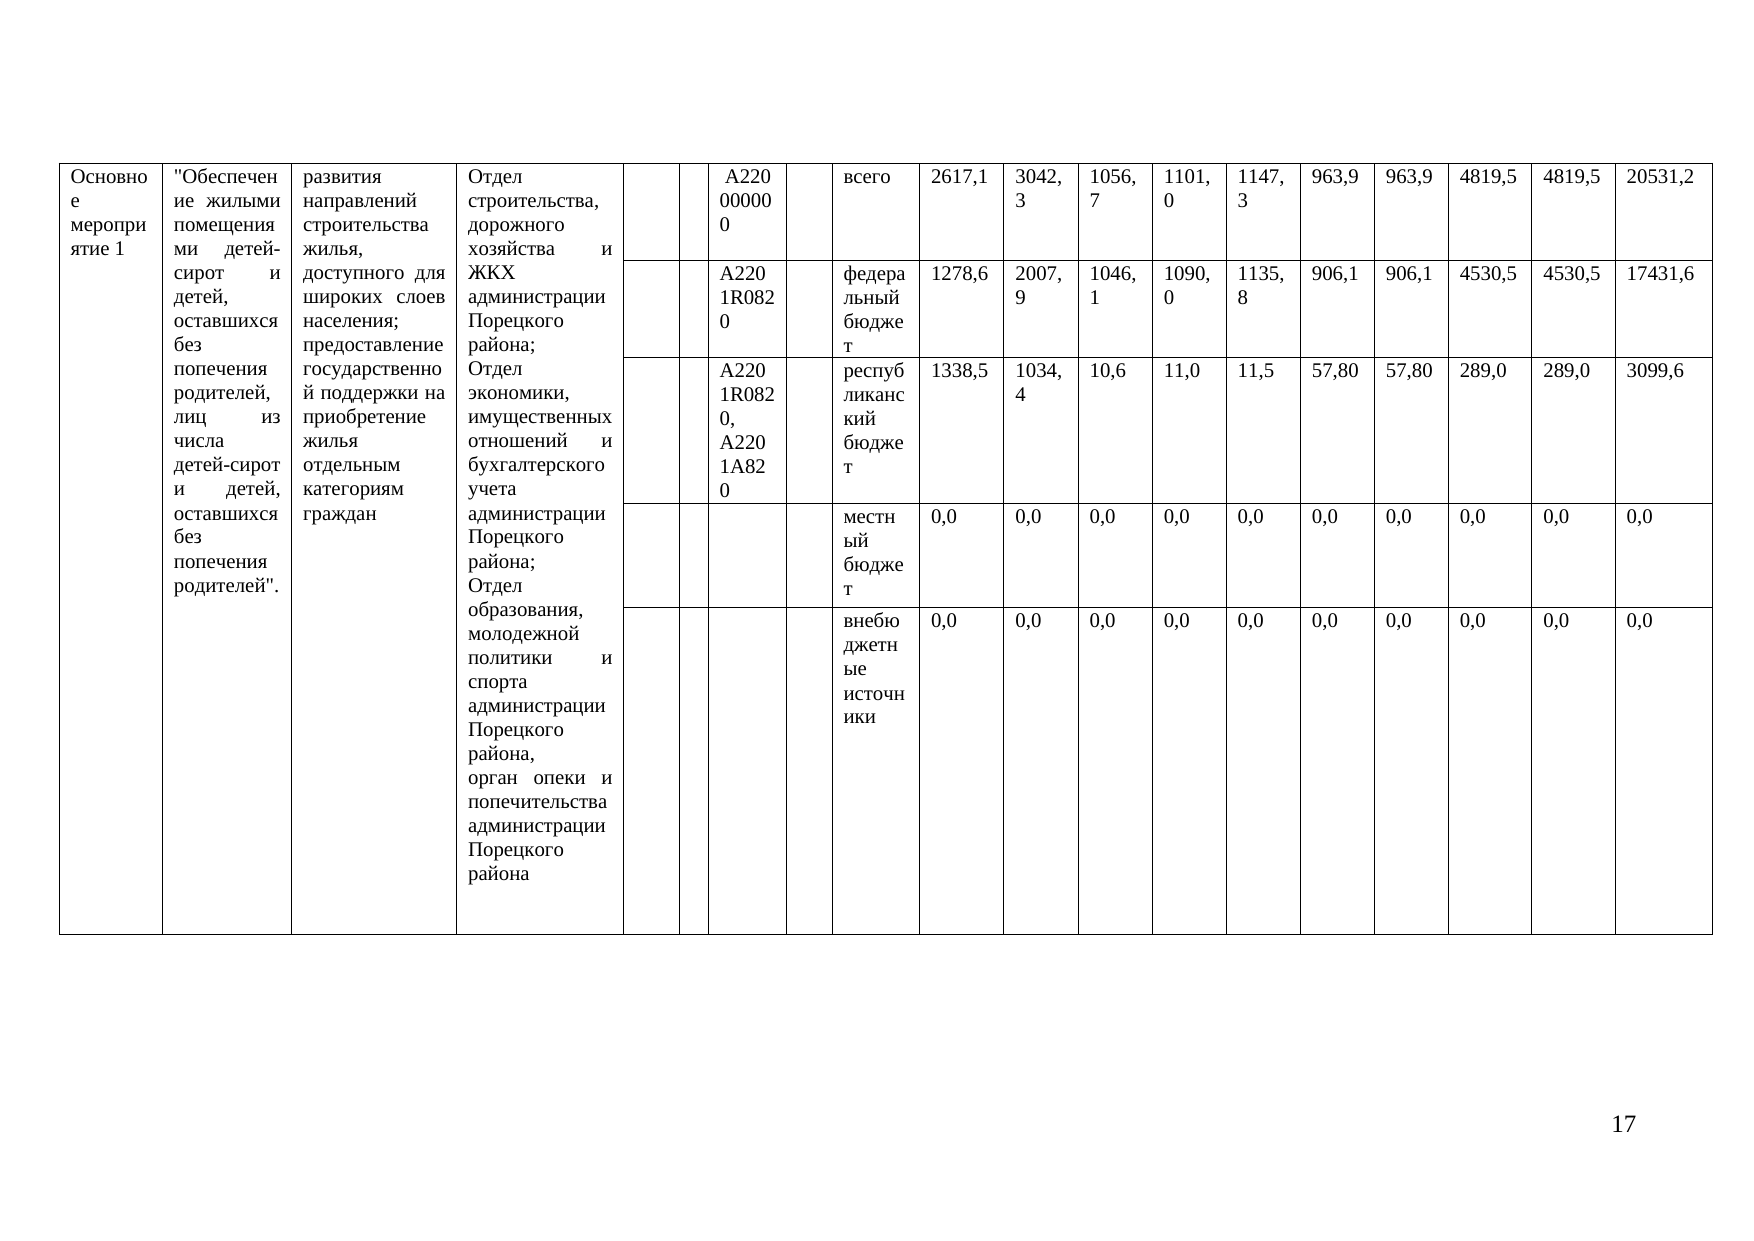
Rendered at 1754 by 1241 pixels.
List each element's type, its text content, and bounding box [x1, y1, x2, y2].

table_cell 20531,2 [1616, 164, 1712, 260]
table_cell [787, 504, 832, 607]
table_cell 0,0 [1616, 504, 1712, 607]
table_cell 0,0 [1301, 504, 1374, 607]
table_cell 0,0 [920, 504, 1003, 607]
table_cell федеральный бюджет [833, 261, 919, 357]
table_cell 0,0 [1153, 608, 1226, 933]
table_cell "Обеспечение жилыми помещениями детей-сирот и детей, оставшихся без попечения родителей, лиц из числа детей-сирот и детей, оставшихся без попечения родителей". [163, 164, 291, 933]
table_cell 0,0 [1153, 504, 1226, 607]
table_cell 289,0 [1449, 358, 1531, 502]
table_cell 0,0 [1532, 608, 1615, 933]
table_cell 57,80 [1375, 358, 1448, 502]
table_cell 1056,7 [1079, 164, 1152, 260]
table_cell 0,0 [920, 608, 1003, 933]
table_cell всего [833, 164, 919, 260]
table_cell 17431,6 [1616, 261, 1712, 357]
table_cell [709, 504, 786, 607]
table_cell республиканский бюджет [833, 358, 919, 502]
table_cell 0,0 [1079, 608, 1152, 933]
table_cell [292, 164, 456, 933]
table_cell 1034,4 [1004, 358, 1078, 502]
table_cell [680, 608, 708, 933]
table_cell 0,0 [1449, 504, 1531, 607]
table_cell 0,0 [1532, 504, 1615, 607]
table_cell 0,0 [1227, 504, 1300, 607]
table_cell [457, 164, 623, 933]
table_cell 0,0 [1449, 608, 1531, 933]
table_cell 1101,0 [1153, 164, 1226, 260]
table_cell 0,0 [1375, 504, 1448, 607]
table_cell 4530,5 [1449, 261, 1531, 357]
table_cell 1147,3 [1227, 164, 1300, 260]
table_cell 4819,5 [1449, 164, 1531, 260]
table_cell 0,0 [1616, 608, 1712, 933]
table_cell 0,0 [1375, 608, 1448, 933]
table_cell [787, 608, 832, 933]
table_cell [787, 358, 832, 502]
table_cell 0,0 [1227, 608, 1300, 933]
table_cell 2007,9 [1004, 261, 1078, 357]
table_cell 289,0 [1532, 358, 1615, 502]
table_cell [624, 608, 679, 933]
table_cell [680, 261, 708, 357]
table_cell 963,9 [1301, 164, 1374, 260]
table_cell 3099,6 [1616, 358, 1712, 502]
table_cell 10,6 [1079, 358, 1152, 502]
table_cell [624, 164, 679, 260]
table_cell 0,0 [1004, 608, 1078, 933]
table_cell 0,0 [1004, 504, 1078, 607]
table_cell [680, 164, 708, 260]
table_cell 0,0 [1079, 504, 1152, 607]
table_cell 4530,5 [1532, 261, 1615, 357]
table_cell [787, 261, 832, 357]
table_cell [787, 164, 832, 260]
table_cell A2201R0820 [709, 261, 786, 357]
table_cell 1090,0 [1153, 261, 1226, 357]
table_cell [624, 261, 679, 357]
table_cell 906,1 [1301, 261, 1374, 357]
table_cell 57,80 [1301, 358, 1374, 502]
table_cell 3042,3 [1004, 164, 1078, 260]
table_cell 1135,8 [1227, 261, 1300, 357]
table_cell 2617,1 [920, 164, 1003, 260]
table_cell [709, 608, 786, 933]
table_cell [624, 504, 679, 607]
table_cell 906,1 [1375, 261, 1448, 357]
table_cell 963,9 [1375, 164, 1448, 260]
table_cell [624, 358, 679, 502]
table_cell местный бюджет [833, 504, 919, 607]
table_cell Основное мероприятие 1 [60, 164, 162, 933]
table_cell 1278,6 [920, 261, 1003, 357]
table_cell 0,0 [1301, 608, 1374, 933]
table_cell 1046,1 [1079, 261, 1152, 357]
table_cell 11,0 [1153, 358, 1226, 502]
table_cell A2201R0820, А2201А820 [709, 358, 786, 502]
table_cell внебюджетные источники [833, 608, 919, 933]
table_cell 1338,5 [920, 358, 1003, 502]
table_cell А220000000 [709, 164, 786, 260]
table_cell 4819,5 [1532, 164, 1615, 260]
table_cell [680, 504, 708, 607]
table_cell 11,5 [1227, 358, 1300, 502]
table_cell [680, 358, 708, 502]
